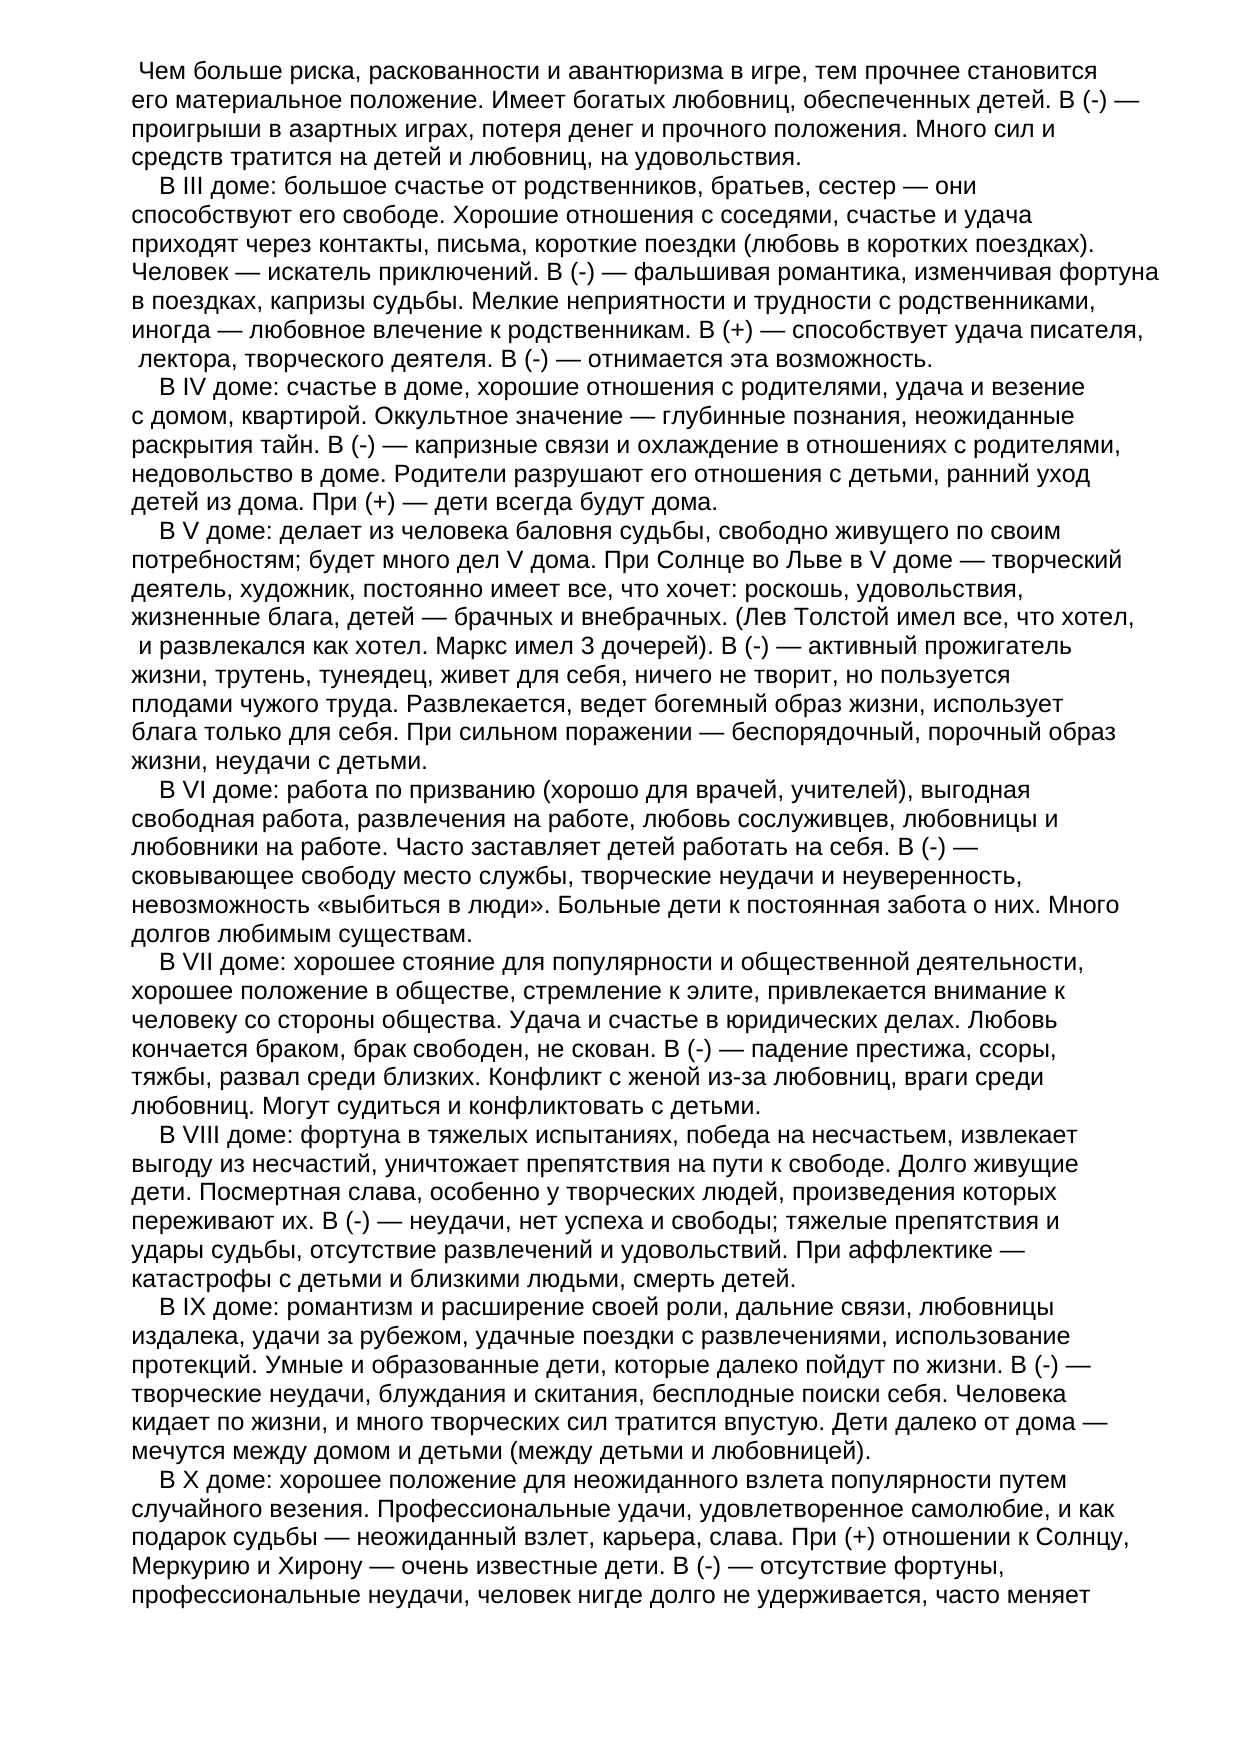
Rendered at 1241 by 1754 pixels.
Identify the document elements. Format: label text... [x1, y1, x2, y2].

text В X доме: хорошее положение для неожиданного взлета популярности путем [56, 1465, 1200, 1494]
text недовольство в доме. Родители разрушают его отношения с детьми, ранний уход [56, 459, 1200, 487]
text Человек — искатель приключений. В (-) — фальшивая романтика, изменчивая фортуна [56, 257, 1200, 286]
text профессиональные неудачи, человек нигде долго не удерживается, часто меняет [56, 1580, 1200, 1609]
text В VIII доме: фортуна в тяжелых испытаниях, победа на несчастьем, извлекает [56, 1120, 1200, 1149]
text издалека, удачи за рубежом, удачные поездки с развлечениями, использование [56, 1321, 1200, 1350]
text В IX доме: романтизм и расширение своей роли, дальние связи, любовницы [56, 1292, 1200, 1321]
text протекций. Умные и образованные дети, которые далеко пойдут по жизни. В (-) — [56, 1350, 1200, 1379]
text деятель, художник, постоянно имеет все, что хочет: роскошь, удовольствия, [56, 574, 1200, 602]
text сковывающее свободу место службы, творческие неудачи и неуверенность, [56, 861, 1200, 890]
text жизненные блага, детей — брачных и внебрачных. (Лев Толстой имел все, что хотел, [56, 602, 1200, 631]
text дети. Посмертная слава, особенно у творческих людей, произведения которых [56, 1177, 1200, 1206]
text тяжбы, развал среди близких. Конфликт с женой из-за любовниц, враги среди [56, 1062, 1200, 1091]
text хорошее положение в обществе, стремление к элите, привлекается внимание к [56, 976, 1200, 1005]
text кончается браком, брак свободен, не скован. В (-) — падение престижа, ссоры, [56, 1034, 1200, 1062]
text жизни, трутень, тунеядец, живет для себя, ничего не творит, но пользуется [56, 660, 1200, 689]
text проигрыши в азартных играх, потеря денег и прочного положения. Много сил и [56, 114, 1200, 142]
text Чем больше риска, раскованности и авантюризма в игре, тем прочнее становится [56, 56, 1200, 85]
text потребностям; будет много дел V дома. При Солнце во Льве в V доме — творческий [56, 545, 1200, 574]
text детей из дома. При (+) — дети всегда будут дома. [56, 487, 1200, 516]
text раскрытия тайн. В (-) — капризные связи и охлаждение в отношениях с родителями, [56, 430, 1200, 459]
text в поездках, капризы судьбы. Мелкие неприятности и трудности с родственниками, [56, 286, 1200, 315]
text В V доме: делает из человека баловня судьбы, свободно живущего по своим [56, 516, 1200, 545]
text случайного везения. Профессиональные удачи, удовлетворенное самолюбие, и как [56, 1494, 1200, 1522]
text свободная работа, развлечения на работе, любовь сослуживцев, любовницы и [56, 804, 1200, 832]
text долгов любимым существам. [56, 919, 1200, 947]
text и развлекался как хотел. Маркс имел 3 дочерей). В (-) — активный прожигатель [56, 631, 1200, 660]
text любовниц. Могут судиться и конфликтовать с детьми. [56, 1091, 1200, 1120]
text средств тратится на детей и любовниц, на удовольствия. [56, 142, 1200, 171]
text переживают их. В (-) — неудачи, нет успеха и свободы; тяжелые препятствия и [56, 1206, 1200, 1235]
text лектора, творческого деятеля. В (-) — отнимается эта возможность. [56, 344, 1200, 372]
text катастрофы с детьми и близкими людьми, смерть детей. [56, 1264, 1200, 1292]
text его материальное положение. Имеет богатых любовниц, обеспеченных детей. В (-) — [56, 85, 1200, 114]
text приходят через контакты, письма, короткие поездки (любовь в коротких поездках). [56, 229, 1200, 257]
text любовники на работе. Часто заставляет детей работать на себя. В (-) — [56, 832, 1200, 861]
text невозможность «выбиться в люди». Больные дети к постоянная забота о них. Много [56, 890, 1200, 919]
text удары судьбы, отсутствие развлечений и удовольствий. При аффлектике — [56, 1235, 1200, 1264]
text В VI доме: работа по призванию (хорошо для врачей, учителей), выгодная [56, 775, 1200, 804]
text кидает по жизни, и много творческих сил тратится впустую. Дети далеко от дома — [56, 1407, 1200, 1436]
text В IV доме: счастье в доме, хорошие отношения с родителями, удача и везение [56, 372, 1200, 401]
text подарок судьбы — неожиданный взлет, карьера, слава. При (+) отношении к Солнцу, [56, 1522, 1200, 1551]
text В VII доме: хорошее стояние для популярности и общественной деятельности, [56, 947, 1200, 976]
text мечутся между домом и детьми (между детьми и любовницей). [56, 1436, 1200, 1465]
text В III доме: большое счастье от родственников, братьев, сестер — они [56, 171, 1200, 200]
text человеку со стороны общества. Удача и счастье в юридических делах. Любовь [56, 1005, 1200, 1034]
text блага только для себя. При сильном поражении — беспорядочный, порочный образ [56, 717, 1200, 746]
text творческие неудачи, блуждания и скитания, бесплодные поиски себя. Человека [56, 1379, 1200, 1407]
text плодами чужого труда. Развлекается, ведет богемный образ жизни, использует [56, 689, 1200, 717]
text жизни, неудачи с детьми. [56, 746, 1200, 775]
text с домом, квартирой. Оккультное значение — глубинные познания, неожиданные [56, 401, 1200, 430]
text Меркурию и Хирону — очень известные дети. В (-) — отсутствие фортуны, [56, 1551, 1200, 1580]
text выгоду из несчастий, уничтожает препятствия на пути к свободе. Долго живущие [56, 1149, 1200, 1177]
text способствуют его свободе. Хорошие отношения с соседями, счастье и удача [56, 200, 1200, 229]
text иногда — любовное влечение к родственникам. В (+) — способствует удача писателя, [56, 315, 1200, 344]
